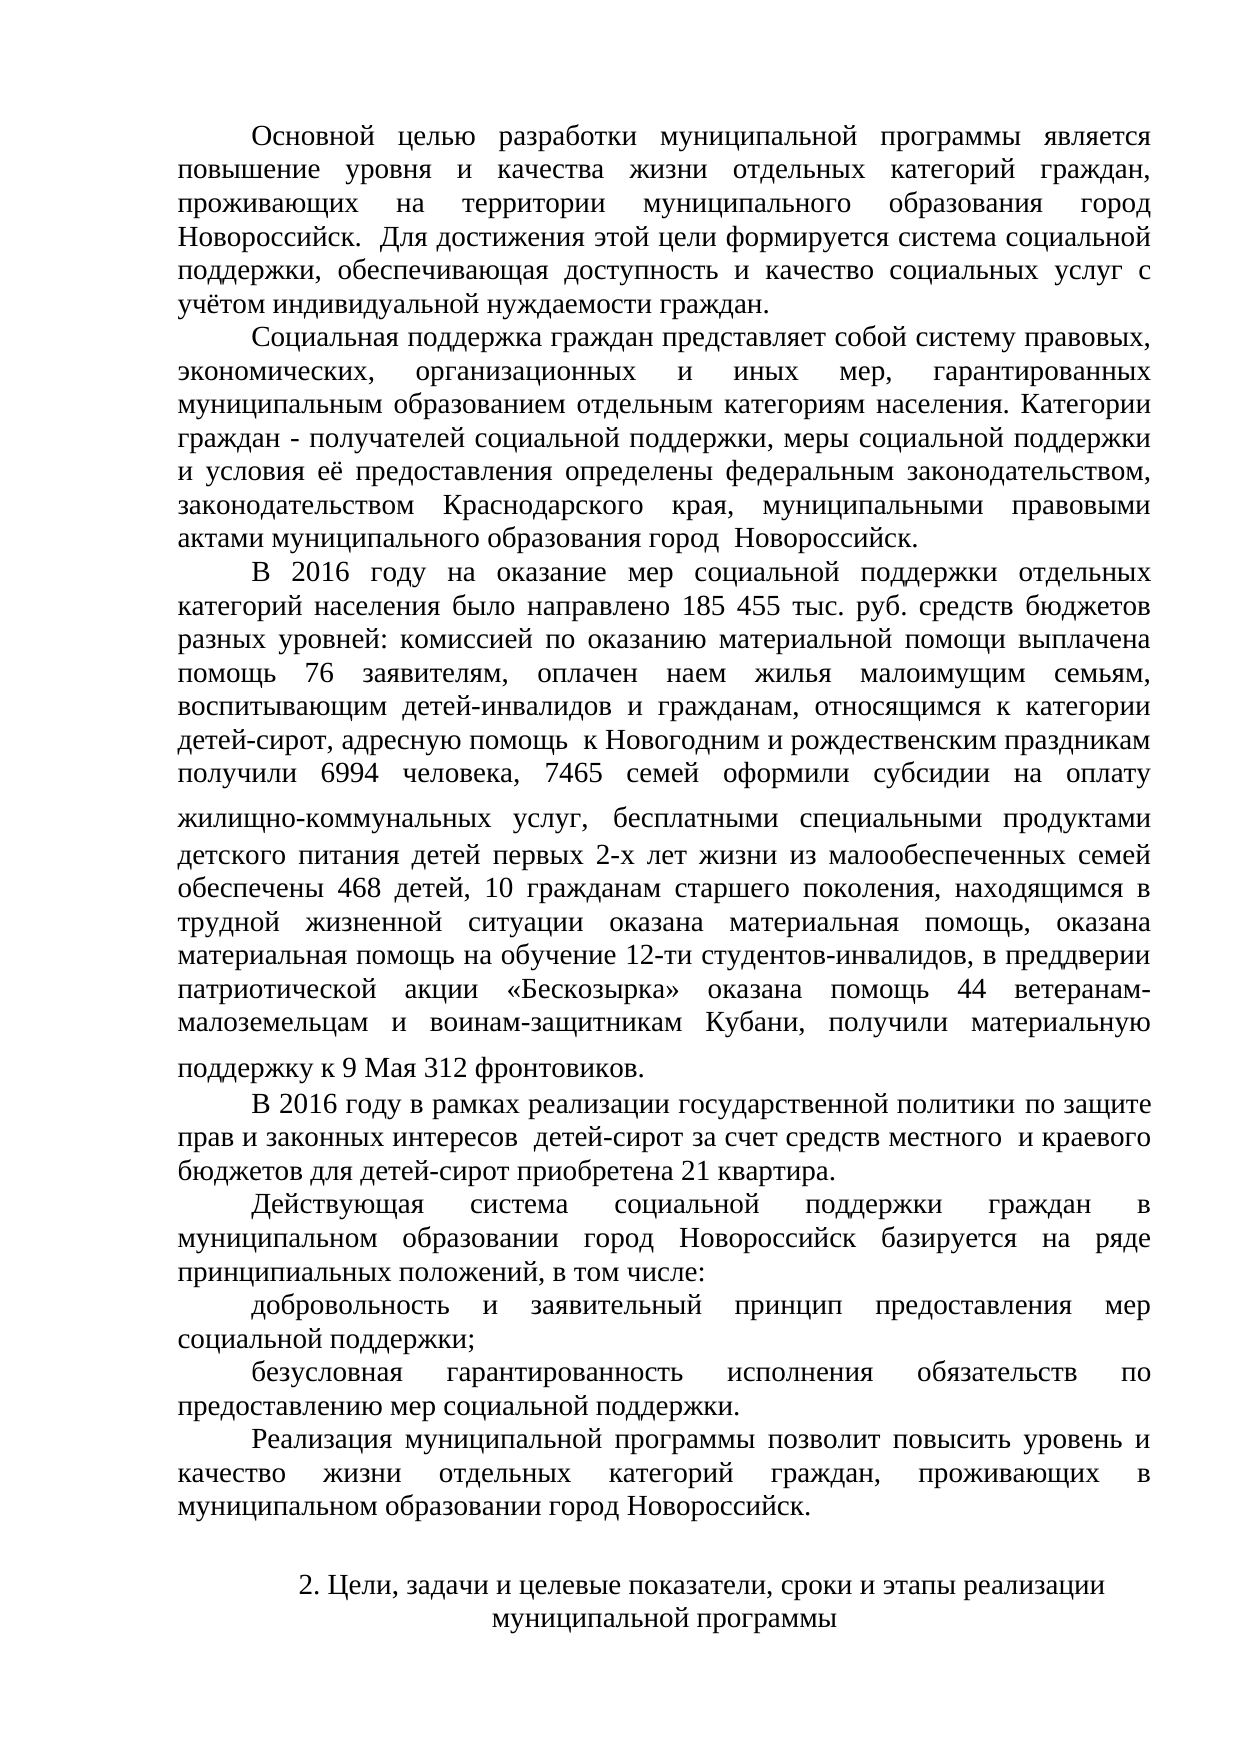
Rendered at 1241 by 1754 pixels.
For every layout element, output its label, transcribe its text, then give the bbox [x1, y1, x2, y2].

text Реализация муниципальной программы позволит повысить уровень и качество жизни отдельных категорий граждан, проживающих в муниципальном образовании город Новороссийск. [177, 1421, 1152, 1522]
text В 2016 году в рамках реализации государственной политики по защите прав и законных интересов детей-сирот за счет средств местного и краевого бюджетов для детей-сирот приобретена 21 квартира. [177, 1086, 1152, 1187]
text 2. Цели, задачи и целевые показатели, сроки и этапы реализации муниципальной программы [177, 1567, 1152, 1634]
text Основной целью разработки муниципальной программы является повышение уровня и качества жизни отдельных категорий граждан, проживающих на территории муниципального образования город Новороссийск. Для достижения этой цели формируется система социальной поддержки, обеспечивающая доступность и качество социальных услуг с учётом индивидуальной нуждаемости граждан. [177, 118, 1152, 319]
text Социальная поддержка граждан представляет собой систему правовых, экономических, организационных и иных мер, гарантированных муниципальным образованием отдельным категориям населения. Категории граждан - получателей социальной поддержки, меры социальной поддержки и условия её предоставления определены федеральным законодательством, законодательством Краснодарского края, муниципальными правовыми актами муниципального образования город Новороссийск. [177, 319, 1152, 554]
text добровольность и заявительный принцип предоставления мер социальной поддержки; [177, 1287, 1152, 1354]
text безусловная гарантированность исполнения обязательств по предоставлению мер социальной поддержки. [177, 1354, 1152, 1421]
text В 2016 году на оказание мер социальной поддержки отдельных категорий населения было направлено 185 455 тыс. руб. средств бюджетов разных уровней: комиссией по оказанию материальной помощи выплачена помощь 76 заявителям, оплачен наем жилья малоимущим семьям, воспитывающим детей-инвалидов и гражданам, относящимся к категории детей-сирот, адресную помощь к Новогодним и рождественским праздникам получили 6994 человека, 7465 семей оформили субсидии на оплату жилищно-коммунальных услуг, бесплатными специальными продуктами детского питания детей первых 2-х лет жизни из малообеспеченных семей обеспечены 468 детей, 10 гражданам старшего поколения, находящимся в трудной жизненной ситуации оказана материальная помощь, оказана материальная помощь на обучение 12-ти студентов-инвалидов, в преддверии патриотической акции «Бескозырка» оказана помощь 44 ветеранам-малоземельцам и воинам-защитникам Кубани, получили материальную поддержку к 9 Мая 312 фронтовиков. [177, 554, 1152, 1086]
text Действующая система социальной поддержки граждан в муниципальном образовании город Новороссийск базируется на ряде принципиальных положений, в том числе: [177, 1187, 1152, 1287]
